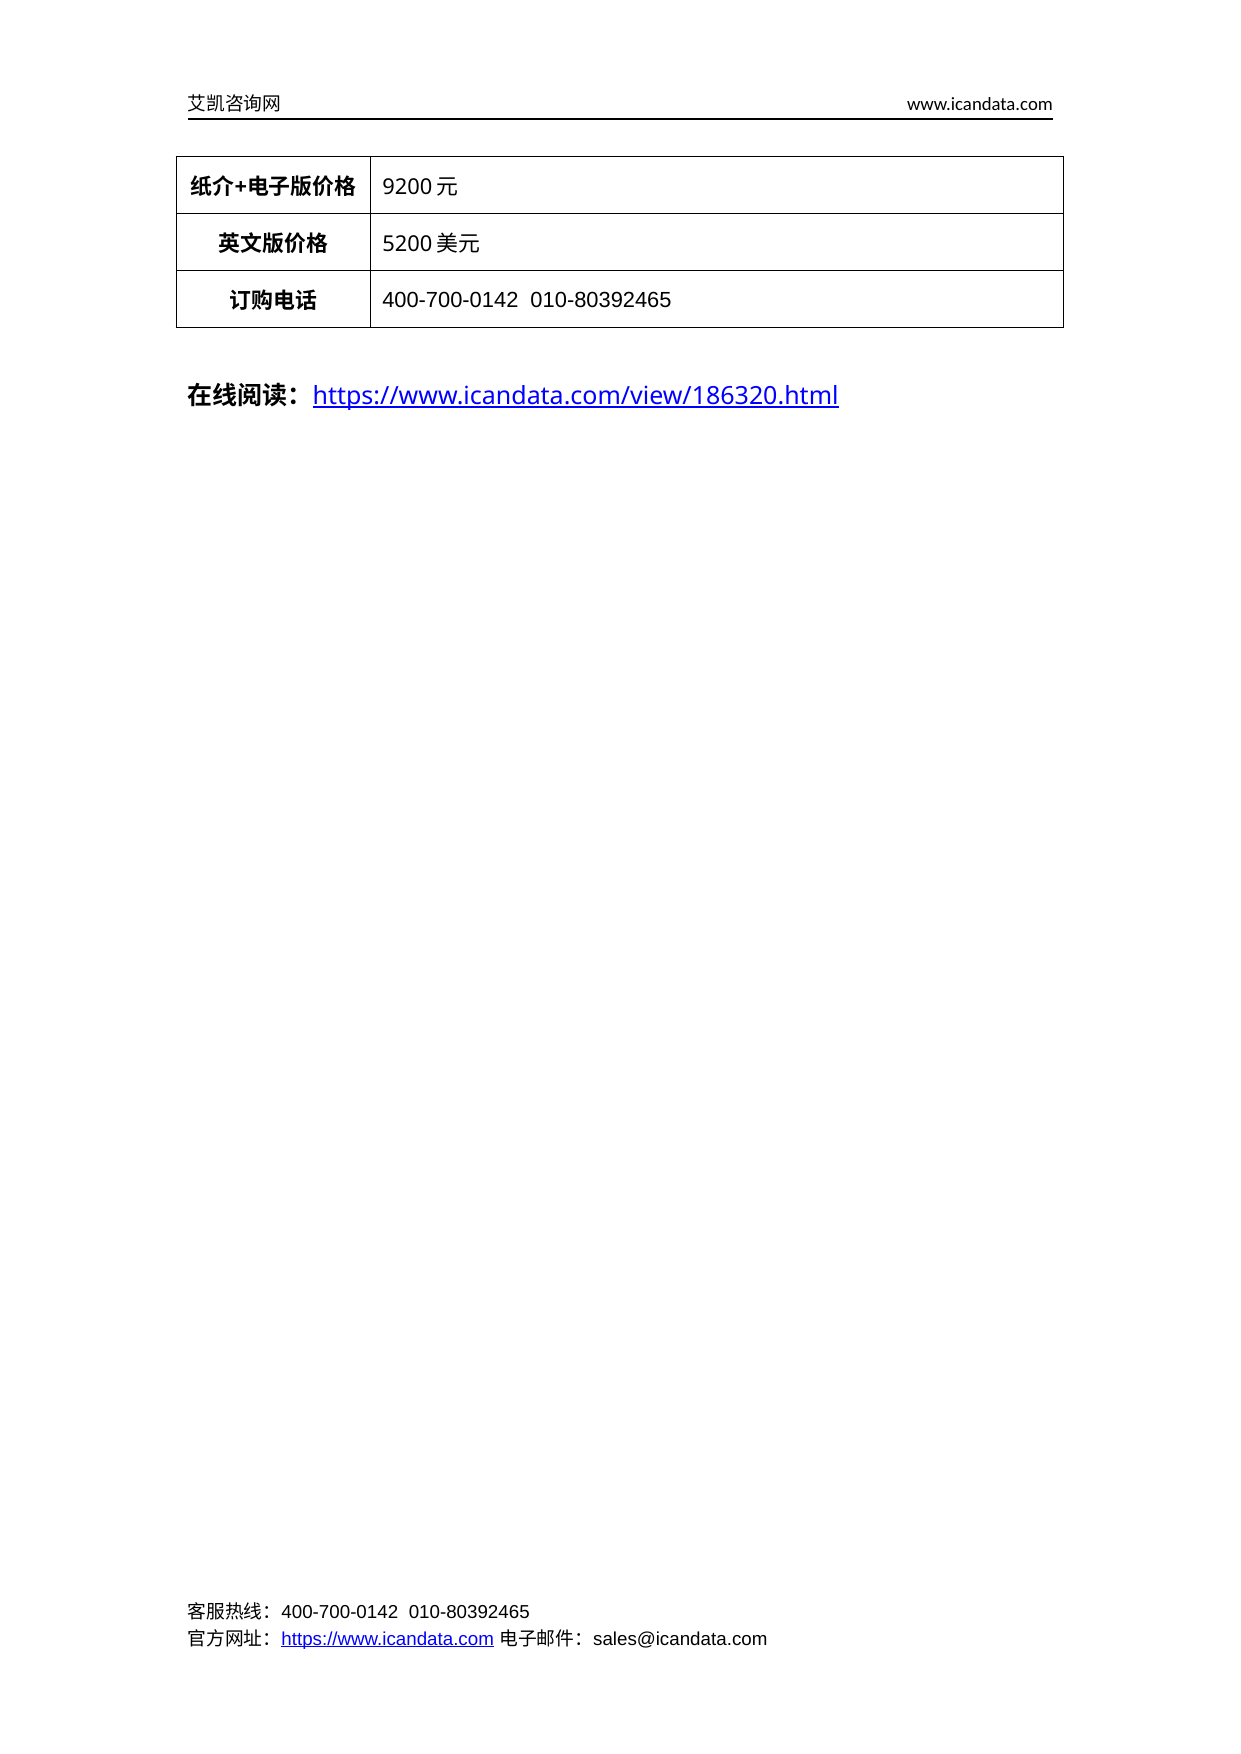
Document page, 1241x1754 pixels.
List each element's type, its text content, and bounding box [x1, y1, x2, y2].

table_cell 英文版价格 [177, 214, 370, 270]
table_cell 400-700-0142 010-80392465 [371, 271, 1063, 327]
table_cell 纸介+电子版价格 [177, 157, 370, 213]
table_cell 订购电话 [177, 271, 370, 327]
table_cell 5200美元 [371, 214, 1063, 270]
text 在线阅读：https://www.icandata.com/view/186320.html [187, 361, 1053, 426]
table_cell 9200元 [371, 157, 1063, 213]
